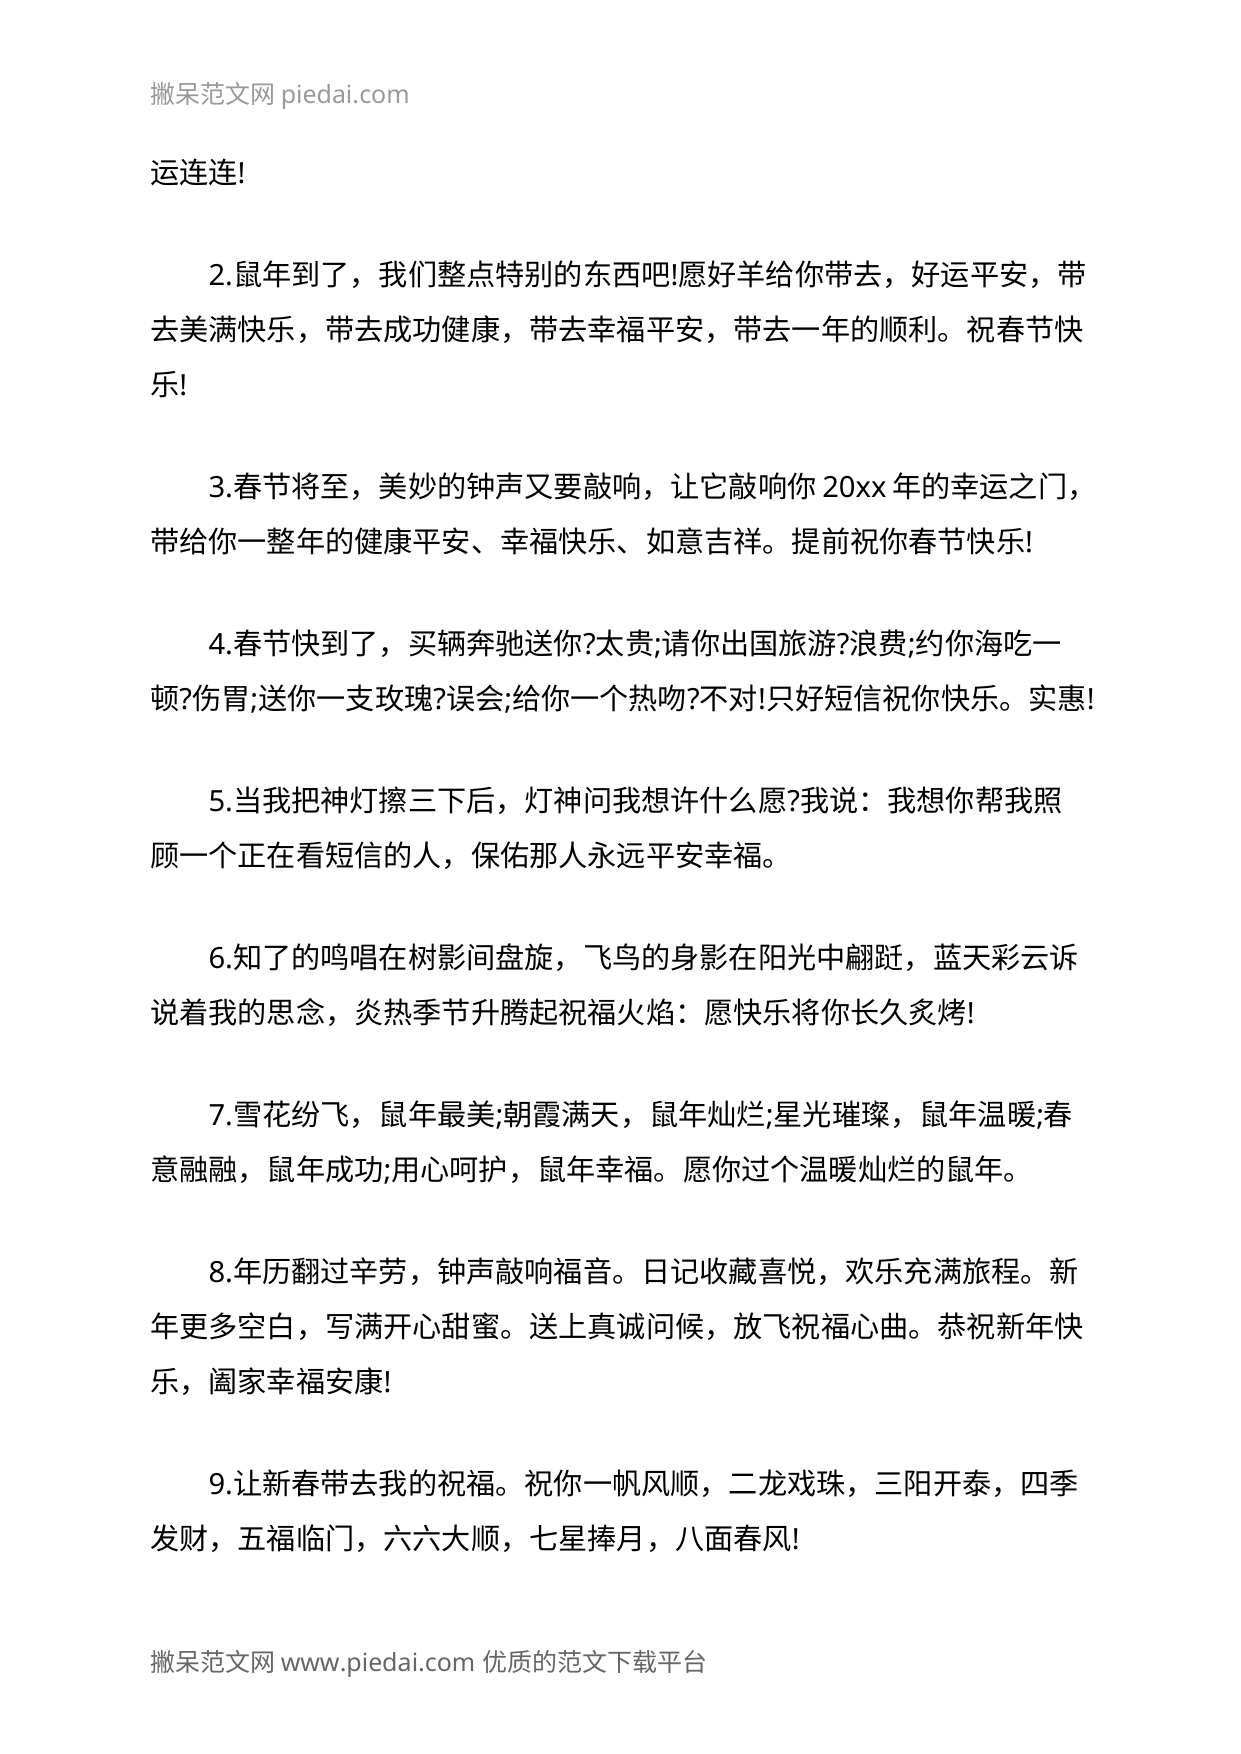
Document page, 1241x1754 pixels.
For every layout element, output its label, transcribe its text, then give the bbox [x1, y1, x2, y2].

text 8.年历翻过辛劳，钟声敲响福音。日记收藏喜悦，欢乐充满旅程。新年更多空白，写满开心甜蜜。送上真诚问候，放飞祝福心曲。恭祝新年快乐，阖家幸福安康! [150, 1248, 1090, 1401]
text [150, 150, 1090, 192]
text 7.雪花纷飞，鼠年最美;朝霞满天，鼠年灿烂;星光璀璨，鼠年温暖;春意融融，鼠年成功;用心呵护，鼠年幸福。愿你过个温暖灿烂的鼠年。 [150, 1092, 1090, 1189]
text 9.让新春带去我的祝福。祝你一帆风顺，二龙戏珠，三阳开泰，四季发财，五福临门，六六大顺，七星捧月，八面春风! [150, 1460, 1090, 1558]
text 2.鼠年到了，我们整点特别的东西吧!愿好羊给你带去，好运平安，带去美满快乐，带去成功健康，带去幸福平安，带去一年的顺利。祝春节快乐! [150, 252, 1090, 404]
text 6.知了的鸣唱在树影间盘旋，飞鸟的身影在阳光中翩跹，蓝天彩云诉说着我的思念，炎热季节升腾起祝福火焰：愿快乐将你长久炙烤! [150, 934, 1090, 1032]
text 3.春节将至，美妙的钟声又要敲响，让它敲响你20xx年的幸运之门，带给你一整年的健康平安、幸福快乐、如意吉祥。提前祝你春节快乐! [150, 464, 1090, 561]
text 5.当我把神灯擦三下后，灯神问我想许什么愿?我说：我想你帮我照顾一个正在看短信的人，保佑那人永远平安幸福。 [150, 778, 1090, 875]
text 4.春节快到了，买辆奔驰送你?太贵;请你出国旅游?浪费;约你海吃一顿?伤胃;送你一支玫瑰?误会;给你一个热吻?不对!只好短信祝你快乐。实惠! [150, 621, 1090, 718]
